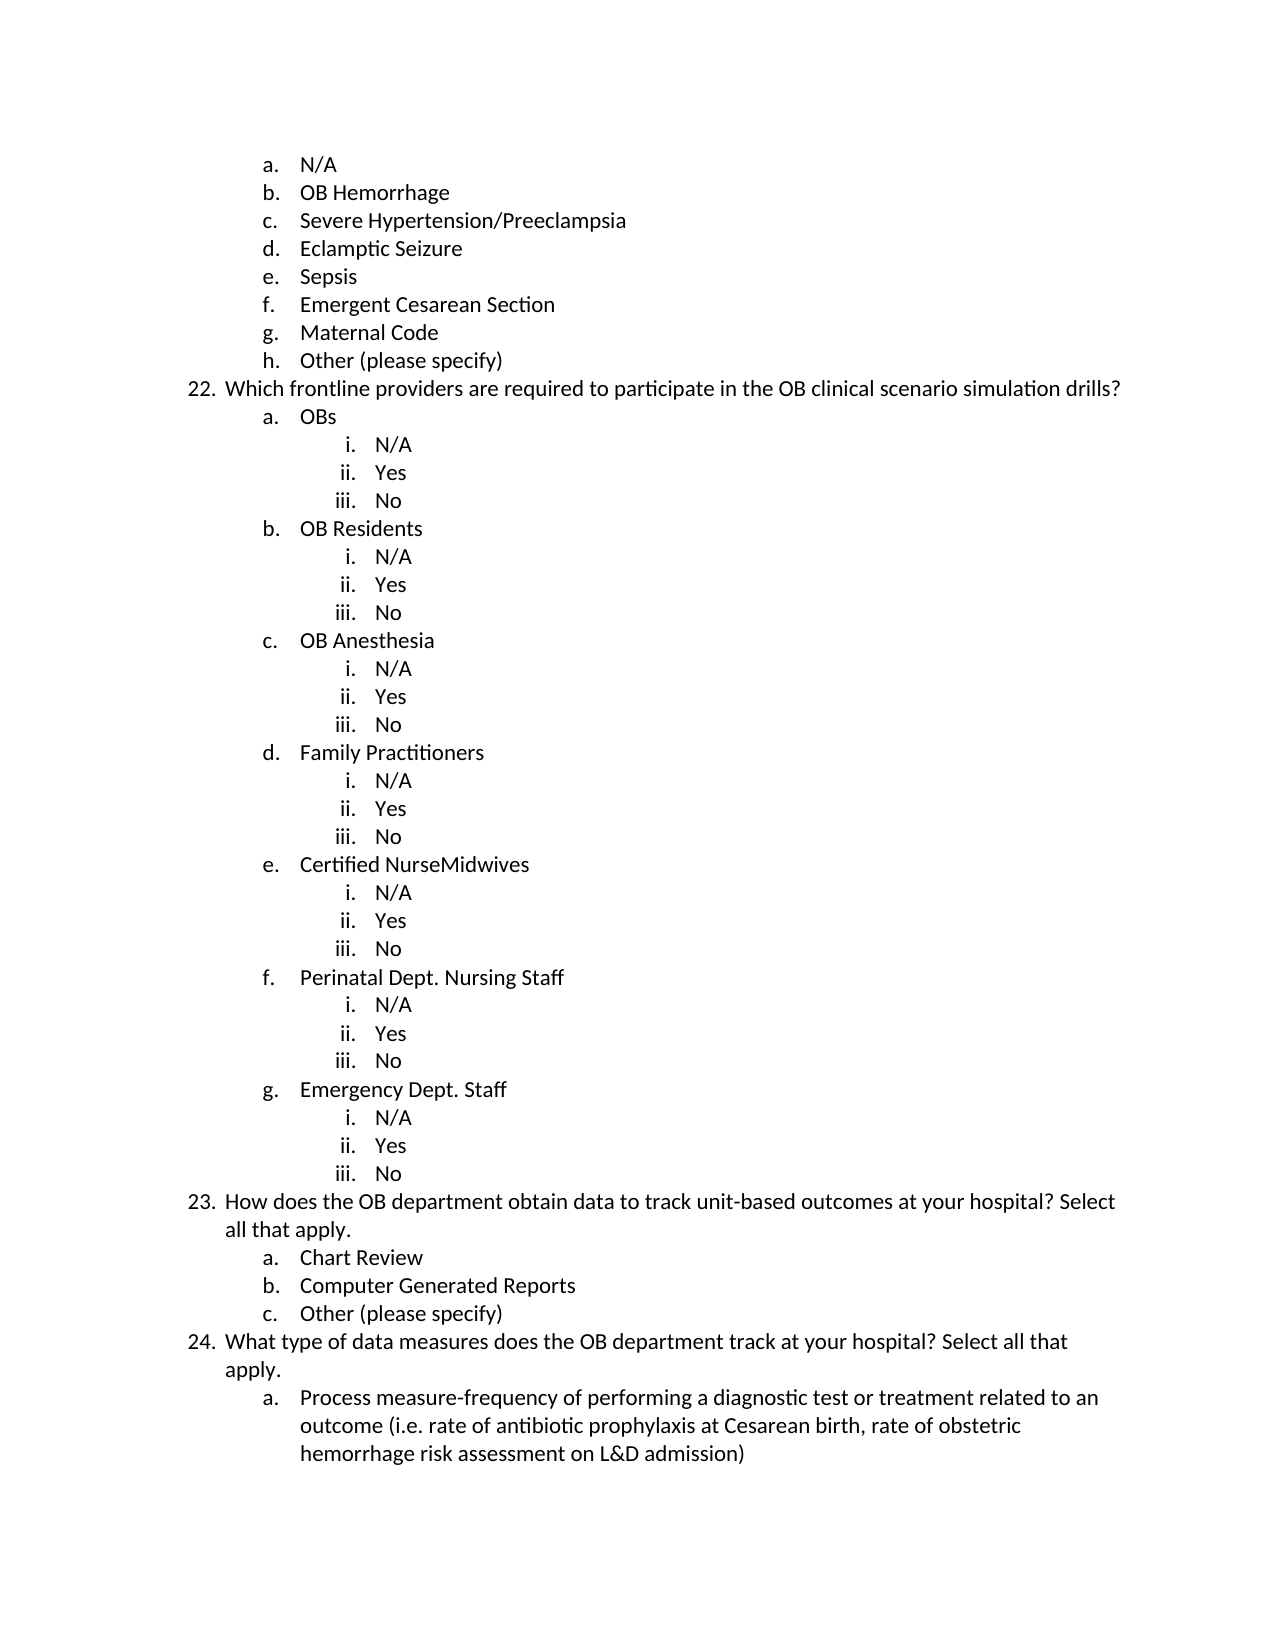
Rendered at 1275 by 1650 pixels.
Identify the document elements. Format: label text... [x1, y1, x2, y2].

list Yes [356, 794, 1125, 822]
list OBs [262, 402, 1125, 430]
list Sepsis [262, 262, 1125, 290]
list N/A [356, 878, 1125, 907]
list What type of data measures does the OB department track at your hospital? Select all that apply. [187, 1327, 1125, 1383]
list Maternal Code [262, 318, 1125, 346]
list N/A [356, 991, 1125, 1019]
list Certified NurseMidwives [262, 851, 1125, 878]
list Yes [356, 1019, 1125, 1047]
list Other (please specify) [262, 1299, 1125, 1327]
list Emergent Cesarean Section [262, 290, 1125, 318]
list How does the OB department obtain data to track unit-based outcomes at your hospital? Select all that apply. [187, 1187, 1125, 1243]
list Perinatal Dept. Nursing Staff [262, 963, 1125, 991]
list N/A [356, 542, 1125, 570]
list Yes [356, 458, 1125, 486]
list No [356, 934, 1125, 963]
list Yes [356, 907, 1125, 934]
list No [356, 486, 1125, 514]
list OB Hemorrhage [262, 178, 1125, 206]
list N/A [356, 766, 1125, 794]
list N/A [356, 654, 1125, 682]
list Yes [356, 682, 1125, 710]
list No [356, 710, 1125, 738]
list Which frontline providers are required to participate in the OB clinical scenario simulation drills? [187, 374, 1125, 402]
list Eclamptic Seizure [262, 234, 1125, 262]
list OB Anesthesia [262, 626, 1125, 654]
list Chart Review [262, 1243, 1125, 1271]
list No [356, 1047, 1125, 1075]
list Yes [356, 570, 1125, 598]
list Family Practitioners [262, 738, 1125, 766]
list Yes [356, 1131, 1125, 1159]
list Computer Generated Reports [262, 1271, 1125, 1299]
list No [356, 1159, 1125, 1187]
list Severe Hypertension/Preeclampsia [262, 206, 1125, 234]
list N/A [356, 1103, 1125, 1131]
list N/A [356, 430, 1125, 458]
list Process measure-frequency of performing a diagnostic test or treatment related to an outcome (i.e. rate of antibiotic prophylaxis at Cesarean birth, rate of obstetric hemorrhage risk assessment on L&D admission) [262, 1383, 1125, 1467]
list OB Residents [262, 514, 1125, 542]
list No [356, 598, 1125, 626]
list N/A [262, 150, 1125, 178]
list Emergency Dept. Staff [262, 1075, 1125, 1103]
list No [356, 822, 1125, 851]
list Other (please specify) [262, 346, 1125, 374]
